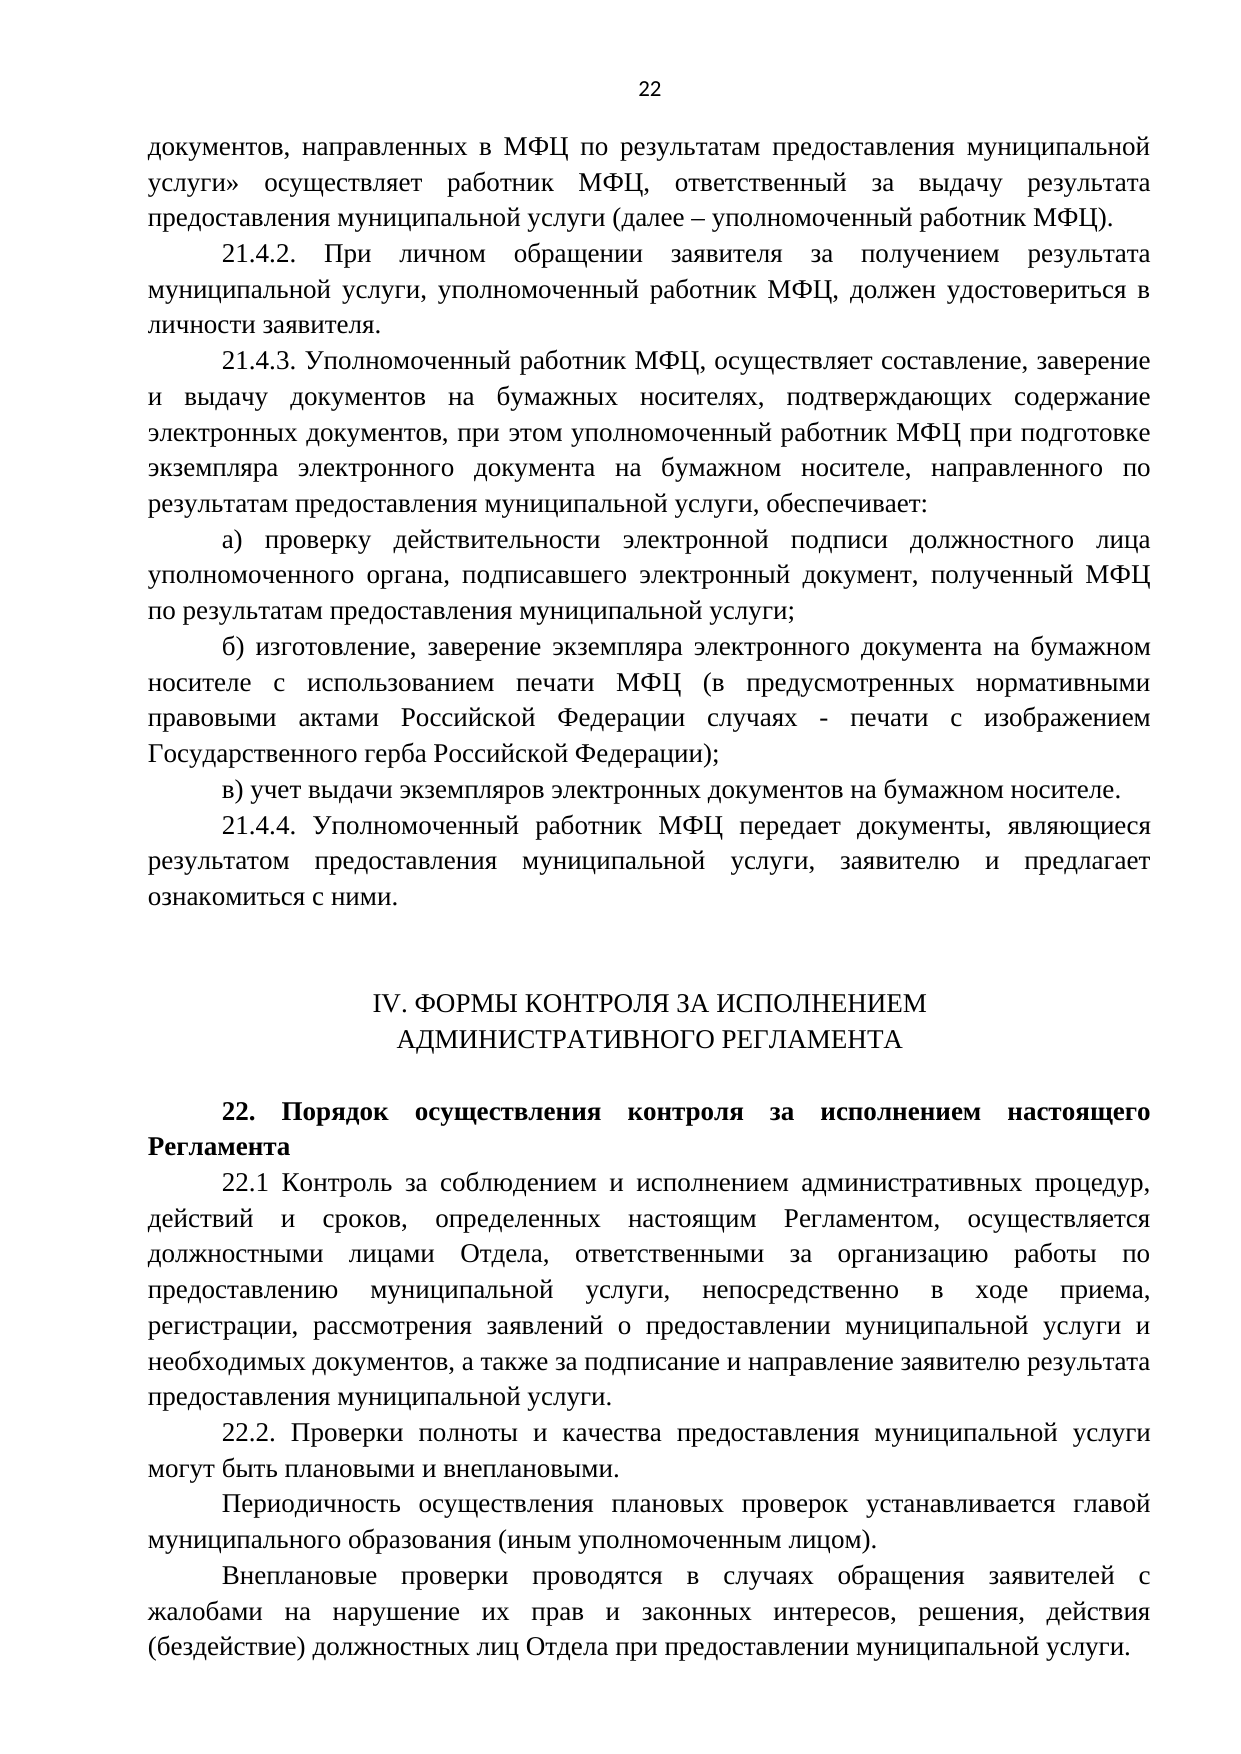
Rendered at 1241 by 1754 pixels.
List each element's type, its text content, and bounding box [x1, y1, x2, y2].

text 21.4.3. Уполномоченный работник МФЦ, осуществляет составление, заверение и выдачу документов на бумажных носителях, подтверждающих содержание электронных документов, при этом уполномоченный работник МФЦ при подготовке экземпляра электронного документа на бумажном носителе, направленного по результатам предоставления муниципальной услуги, обеспечивает: [148, 344, 1152, 518]
text а) проверку действительности электронной подписи должностного лица уполномоченного органа, подписавшего электронный документ, полученный МФЦ по результатам предоставления муниципальной услуги; [148, 523, 1152, 626]
text АДМИНИСТРАТИВНОГО РЕГЛАМЕНТА [148, 1023, 1152, 1054]
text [148, 130, 1152, 232]
text 21.4.2. При личном обращении заявителя за получением результата муниципальной услуги, уполномоченный работник МФЦ, должен удостовериться в личности заявителя. [148, 237, 1152, 340]
text IV. ФОРМЫ КОНТРОЛЯ ЗА ИСПОЛНЕНИЕМ [148, 987, 1152, 1018]
text б) изготовление, заверение экземпляра электронного документа на бумажном носителе с использованием печати МФЦ (в предусмотренных нормативными правовыми актами Российской Федерации случаях - печати с изображением Государственного герба Российской Федерации); [148, 630, 1152, 768]
text 21.4.4. Уполномоченный работник МФЦ передает документы, являющиеся результатом предоставления муниципальной услуги, заявителю и предлагает ознакомиться с ними. [148, 809, 1152, 911]
text Внеплановые проверки проводятся в случаях обращения заявителей с жалобами на нарушение их прав и законных интересов, решения, действия (бездействие) должностных лиц Отдела при предоставлении муниципальной услуги. [148, 1559, 1152, 1662]
text 22.2. Проверки полноты и качества предоставления муниципальной услуги могут быть плановыми и внеплановыми. [148, 1416, 1152, 1483]
text в) учет выдачи экземпляров электронных документов на бумажном носителе. [148, 773, 1152, 804]
text 22.1 Контроль за соблюдением и исполнением административных процедур, действий и сроков, определенных настоящим Регламентом, осуществляется должностными лицами Отдела, ответственными за организацию работы по предоставлению муниципальной услуги, непосредственно в ходе приема, регистрации, рассмотрения заявлений о предоставлении муниципальной услуги и необходимых документов, а также за подписание и направление заявителю результата предоставления муниципальной услуги. [148, 1166, 1152, 1412]
text 22. Порядок осуществления контроля за исполнением настоящего Регламента [148, 1094, 1152, 1161]
text Периодичность осуществления плановых проверок устанавливается главой муниципального образования (иным уполномоченным лицом). [148, 1488, 1152, 1554]
